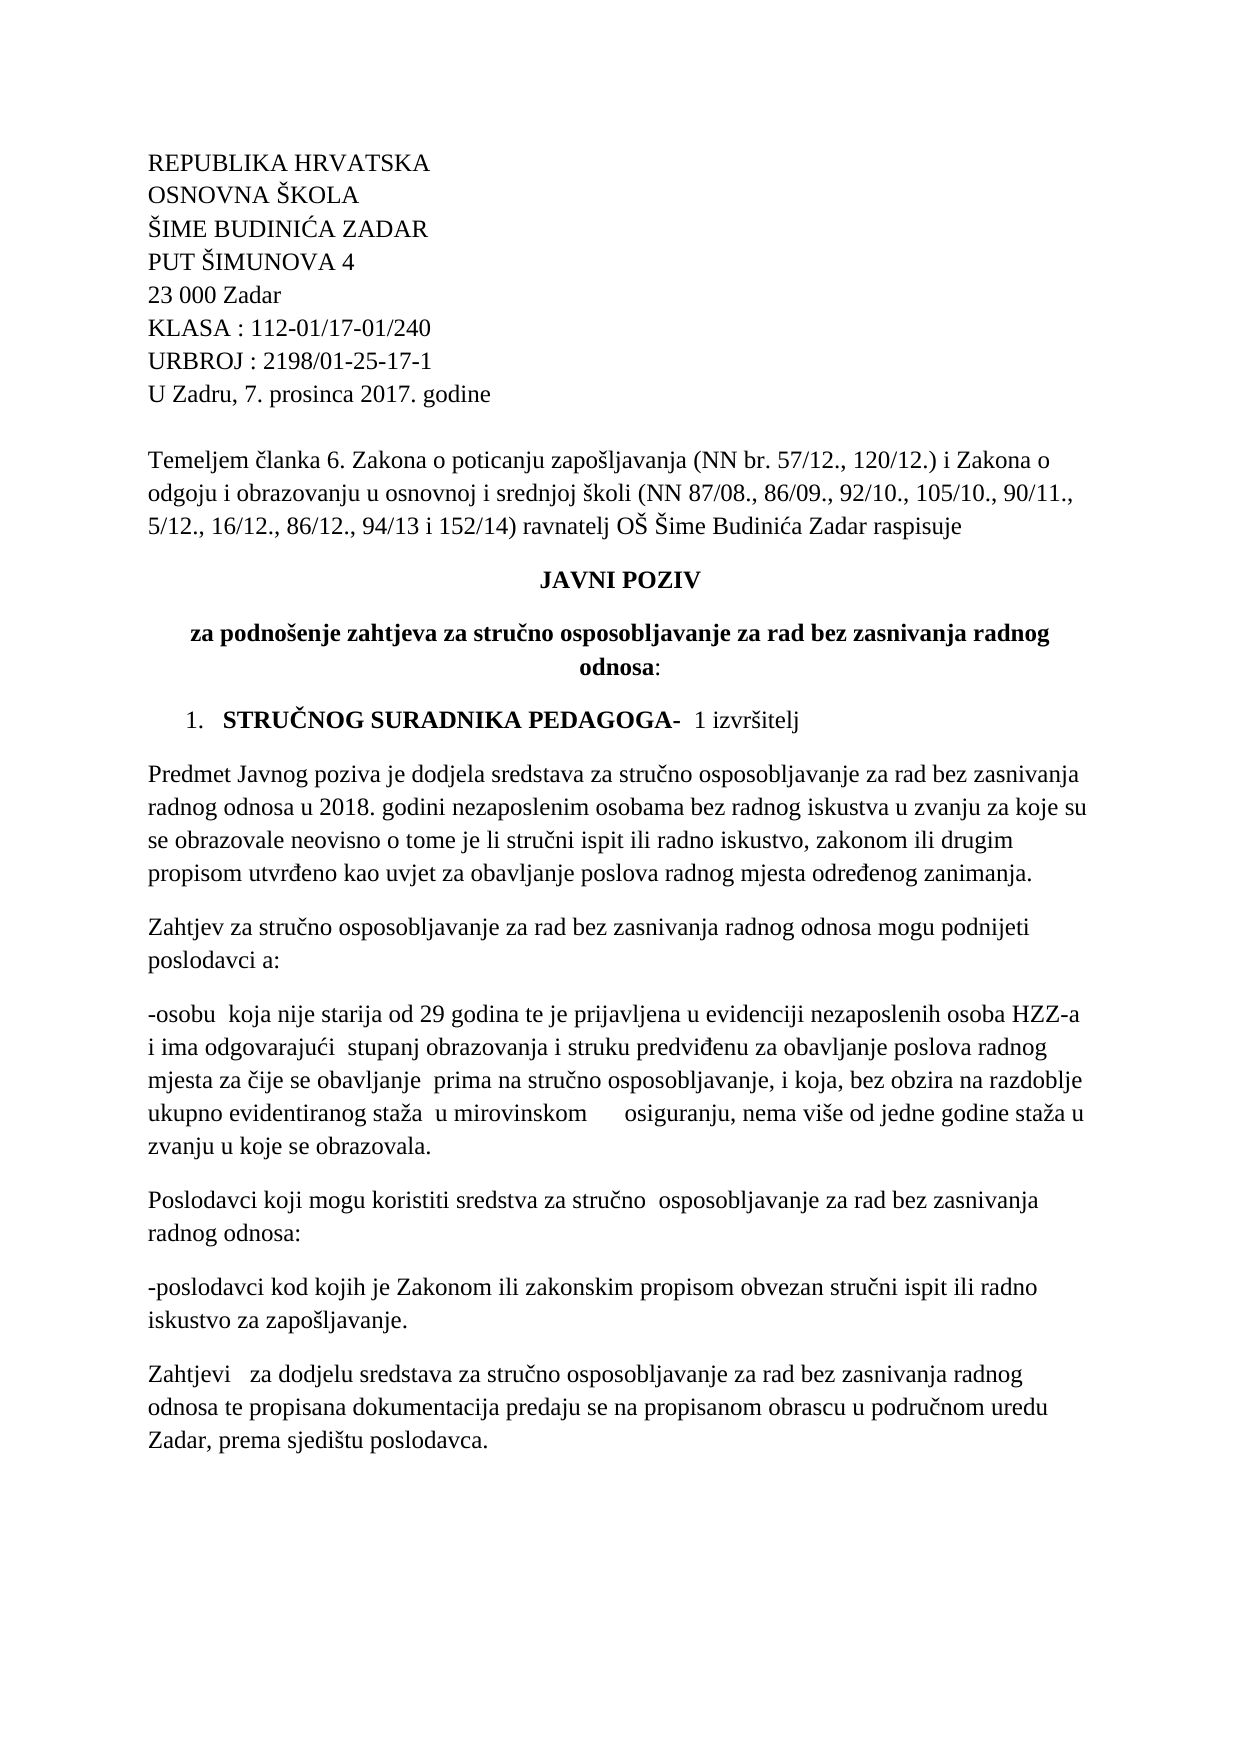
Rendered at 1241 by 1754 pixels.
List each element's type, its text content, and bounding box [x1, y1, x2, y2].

text ŠIME BUDINIĆA ZADAR [148, 214, 1093, 242]
text REPUBLIKA HRVATSKA [148, 148, 1093, 176]
text -osobu koja nije starija od 29 godina te je prijavljena u evidenciji nezaposlenih osoba HZZ-a i ima odgovarajući stupanj obrazovanja i struku predviđenu za obavljanje poslova radnog mjesta za čije se obavljanje prima na stručno osposobljavanje, i koja, bez obzira na razdoblje ukupno evidentiranog staža u mirovinskom osiguranju, nema više od jedne godine staža u zvanju u koje se obrazovala. [148, 999, 1093, 1160]
text KLASA : 112-01/17-01/240 [148, 313, 1093, 341]
text 23 000 Zadar [148, 280, 1093, 308]
text Zahtjev za stručno osposobljavanje za rad bez zasnivanja radnog odnosa mogu podnijeti poslodavci a: [148, 912, 1093, 974]
text U Zadru, 7. prosinca 2017. godine [148, 379, 1093, 407]
text Predmet Javnog poziva je dodjela sredstava za stručno osposobljavanje za rad bez zasnivanja radnog odnosa u 2018. godini nezaposlenim osobama bez radnog iskustva u zvanju za koje su se obrazovale neovisno o tome je li stručni ispit ili radno iskustvo, zakonom ili drugim propisom utvrđeno kao uvjet za obavljanje poslova radnog mjesta određenog zanimanja. [148, 759, 1093, 887]
text -poslodavci kod kojih je Zakonom ili zakonskim propisom obvezan stručni ispit ili radno iskustvo za zapošljavanje. [148, 1272, 1093, 1334]
text OSNOVNA ŠKOLA [148, 181, 1093, 209]
text Zahtjevi za dodjelu sredstava za stručno osposobljavanje za rad bez zasnivanja radnog odnosa te propisana dokumentacija predaju se na propisanom obrascu u područnom uredu Zadar, prema sjedištu poslodavca. [148, 1359, 1093, 1453]
text Poslodavci koji mogu koristiti sredstva za stručno osposobljavanje za rad bez zasnivanja radnog odnosa: [148, 1185, 1093, 1247]
text za podnošenje zahtjeva za stručno osposobljavanje za rad bez zasnivanja radnog odnosa: [148, 618, 1093, 680]
text URBROJ : 2198/01-25-17-1 [148, 346, 1093, 374]
text Temeljem članka 6. Zakona o poticanju zapošljavanja (NN br. 57/12., 120/12.) i Zakona o odgoju i obrazovanju u osnovnoj i srednjoj školi (NN 87/08., 86/09., 92/10., 105/10., 90/11., 5/12., 16/12., 86/12., 94/13 i 152/14) ravnatelj OŠ Šime Budinića Zadar raspisuje [148, 445, 1093, 539]
text PUT ŠIMUNOVA 4 [148, 247, 1093, 275]
text JAVNI POZIV [148, 565, 1093, 593]
list STRUČNOG SURADNIKA PEDAGOGA- 1 izvršitelj [185, 705, 1093, 734]
